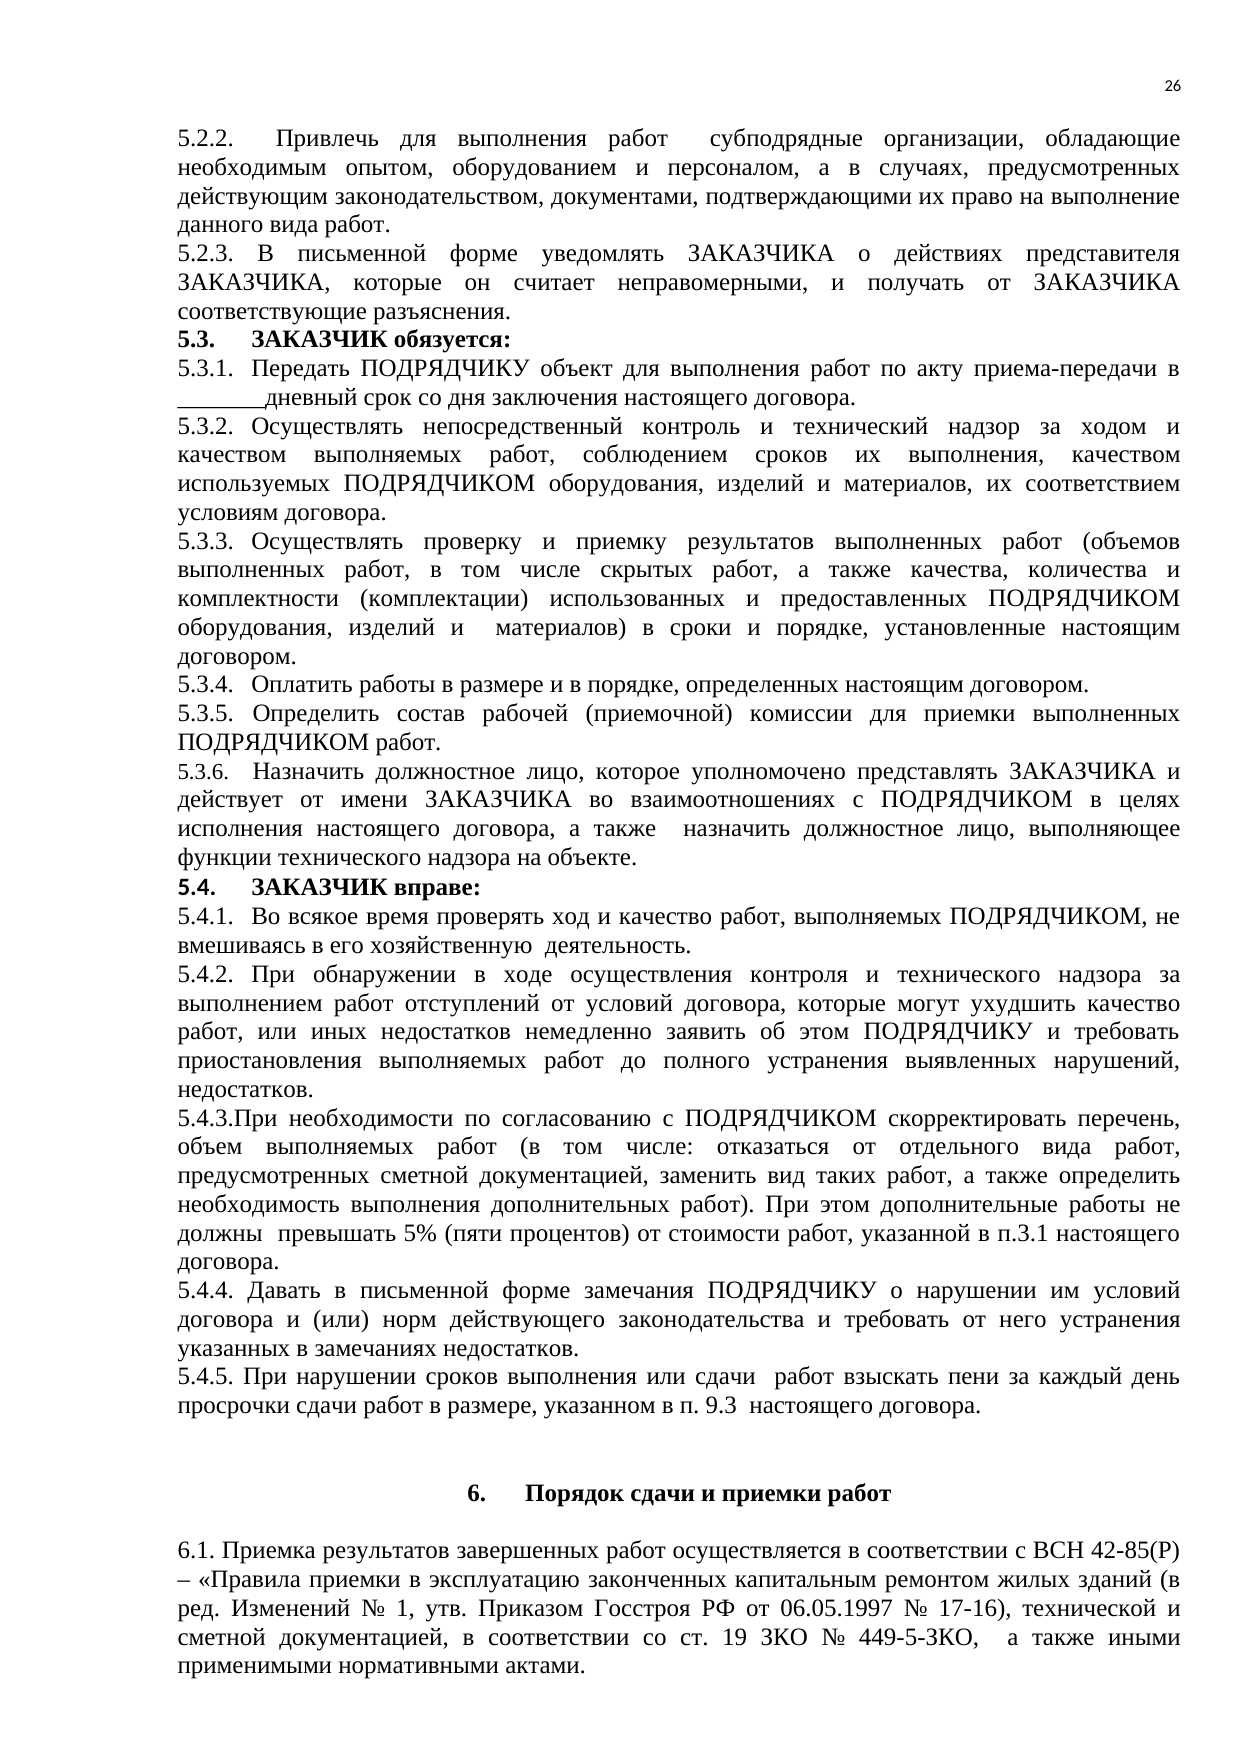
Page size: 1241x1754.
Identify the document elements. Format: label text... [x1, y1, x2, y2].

text 5.2.2. Привлечь для выполнения работ субподрядные организации, обладающие необходимым опытом, оборудованием и персоналом, а в случаях, предусмотренных действующим законодательством, документами, подтверждающими их право на выполнение данного вида работ. [177, 123, 1181, 238]
list Во всякое время проверять ход и качество работ, выполняемых ПОДРЯДЧИКОМ, не вмешиваясь в его хозяйственную деятельность. [177, 901, 1181, 959]
list Назначить должностное лицо, которое уполномочено представлять ЗАКАЗЧИКА и действует от имени ЗАКАЗЧИКА во взаимоотношениях с ПОДРЯДЧИКОМ в целях исполнения настоящего договора, а также назначить должностное лицо, выполняющее функции технического надзора на объекте. [177, 756, 1181, 871]
list ЗАКАЗЧИК вправе: [177, 871, 1181, 901]
text 5.4.3.При необходимости по согласованию с ПОДРЯДЧИКОМ скорректировать перечень, объем выполняемых работ (в том числе: отказаться от отдельного вида работ, предусмотренных сметной документацией, заменить вид таких работ, а также определить необходимость выполнения дополнительных работ). При этом дополнительные работы не должны превышать 5% (пяти процентов) от стоимости работ, указанной в п.3.1 настоящего договора. [177, 1103, 1181, 1275]
list Оплатить работы в размере и в порядке, определенных настоящим договором. [177, 669, 1181, 698]
list При обнаружении в ходе осуществления контроля и технического надзора за выполнением работ отступлений от условий договора, которые могут ухудшить качество работ, или иных недостатков немедленно заявить об этом ПОДРЯДЧИКУ и требовать приостановления выполняемых работ до полного устранения выявленных нарушений, недостатков. [177, 959, 1181, 1103]
text 5.4.5. При нарушении сроков выполнения или сдачи работ взыскать пени за каждый день просрочки сдачи работ в размере, указанном в п. 9.3 настоящего договора. [177, 1361, 1181, 1419]
list Передать ПОДРЯДЧИКУ объект для выполнения работ по акту приема-передачи в _______дневный срок со дня заключения настоящего договора. [177, 353, 1181, 411]
text 6.1. Приемка результатов завершенных работ осуществляется в соответствии с ВСН 42-85(Р) – «Правила приемки в эксплуатацию законченных капитальным ремонтом жилых зданий (в ред. Изменений № 1, утв. Приказом Госстроя РФ от 06.05.1997 № 17-16), технической и сметной документацией, в соответствии со ст. 19 ЗКО № 449-5-ЗКО, а также иными применимыми нормативными актами. [177, 1536, 1181, 1679]
list ЗАКАЗЧИК обязуется: [177, 324, 1181, 353]
list Порядок сдачи и приемки работ [177, 1478, 1181, 1507]
list Определить состав рабочей (приемочной) комиссии для приемки выполненных ПОДРЯДЧИКОМ работ. [177, 698, 1181, 756]
list Осуществлять непосредственный контроль и технический надзор за ходом и качеством выполняемых работ, соблюдением сроков их выполнения, качеством используемых ПОДРЯДЧИКОМ оборудования, изделий и материалов, их соответствием условиям договора. [177, 411, 1181, 526]
text 5.2.3. В письменной форме уведомлять ЗАКАЗЧИКА о действиях представителя ЗАКАЗЧИКА, которые он считает неправомерными, и получать от ЗАКАЗЧИКА соответствующие разъяснения. [177, 238, 1181, 324]
text 5.4.4. Давать в письменной форме замечания ПОДРЯДЧИКУ о нарушении им условий договора и (или) норм действующего законодательства и требовать от него устранения указанных в замечаниях недостатков. [177, 1275, 1181, 1361]
list Осуществлять проверку и приемку результатов выполненных работ (объемов выполненных работ, в том числе скрытых работ, а также качества, количества и комплектности (комплектации) использованных и предоставленных ПОДРЯДЧИКОМ оборудования, изделий и материалов) в сроки и порядке, установленные настоящим договором. [177, 526, 1181, 669]
